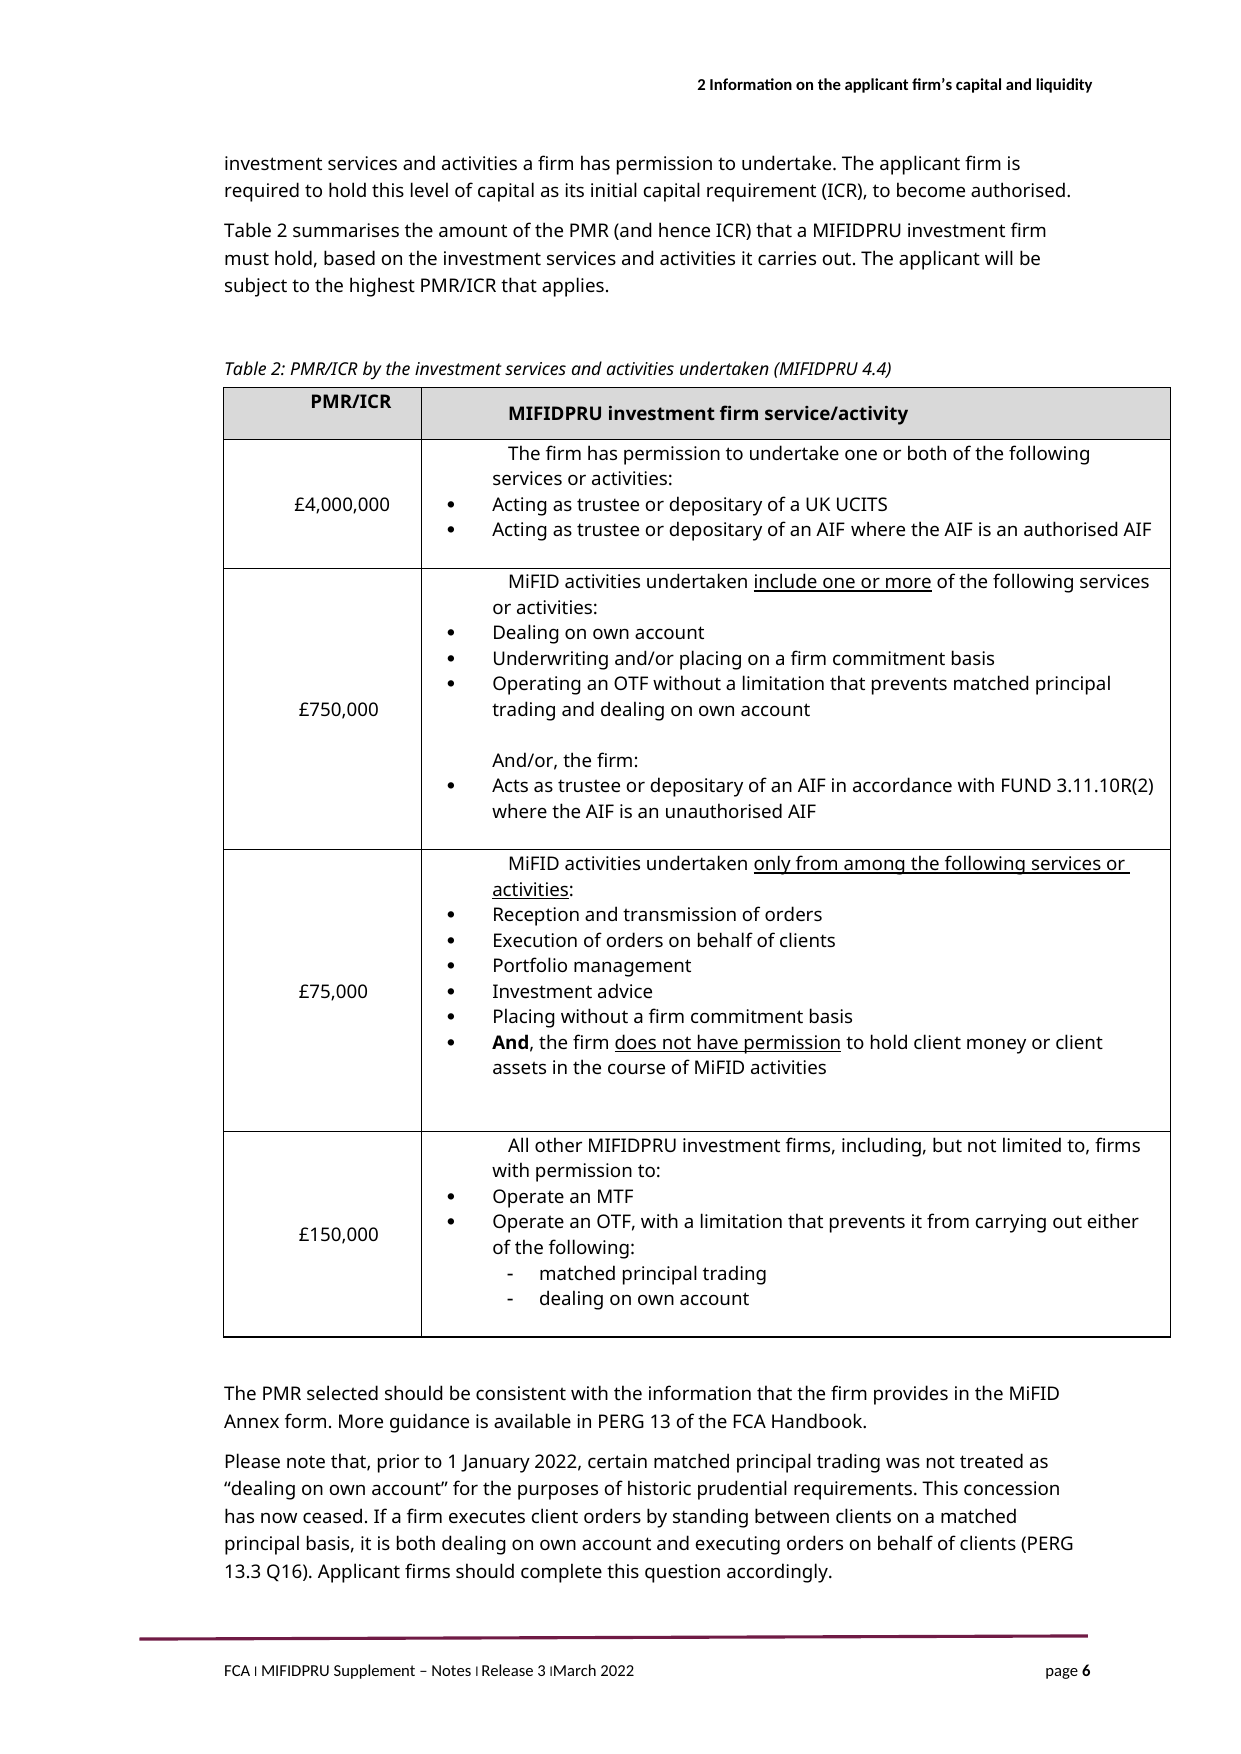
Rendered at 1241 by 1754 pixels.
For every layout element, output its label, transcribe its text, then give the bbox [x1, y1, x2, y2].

text Table 2 summarises the amount of the PMR (and hence ICR) that a MIFIDPRU investment firm must hold, based on the investment services and activities it carries out. The applicant will be subject to the highest PMR/ICR that applies. [224, 217, 1093, 298]
table_cell MiFID activities undertaken only from among the following services or activities: Reception and transmission of orders Execution of orders on behalf of clients Portfolio management Investment advice Placing without a firm commitment basis And, the firm does not have permission to hold client money or client assets in the course of MiFID activities [422, 850, 1170, 1131]
table_header MIFIDPRU investment firm service/activity [422, 388, 1170, 439]
table_cell £750,000 [224, 569, 421, 849]
table_cell MiFID activities undertaken include one or more of the following services or activities: Dealing on own account Underwriting and/or placing on a firm commitment basis Operating an OTF without a limitation that prevents matched principal trading and dealing on own account And/or, the firm: Acts as trustee or depositary of an AIF in accordance with FUND 3.11.10R(2) where the AIF is an unauthorised AIF [422, 569, 1170, 849]
table_cell £4,000,000 [224, 440, 421, 568]
text Table 2: PMR/ICR by the investment services and activities undertaken (MIFIDPRU 4.4) [209, 357, 1093, 381]
table_header PMR/ICR [224, 388, 421, 439]
table_cell £75,000 [224, 850, 421, 1131]
table_cell All other MIFIDPRU investment firms, including, but not limited to, firms with permission to: Operate an MTF Operate an OTF, with a limitation that prevents it from carrying out either of the following: matched principal trading dealing on own account [422, 1132, 1170, 1336]
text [224, 150, 1093, 203]
text Please note that, prior to 1 January 2022, certain matched principal trading was not treated as “dealing on own account” for the purposes of historic prudential requirements. This concession has now ceased. If a firm executes client orders by standing between clients on a matched principal basis, it is both dealing on own account and executing orders on behalf of clients (PERG 13.3 Q16). Applicant firms should complete this question accordingly. [224, 1448, 1093, 1583]
table_cell The firm has permission to undertake one or both of the following services or activities: Acting as trustee or depositary of a UK UCITS Acting as trustee or depositary of an AIF where the AIF is an authorised AIF [422, 440, 1170, 568]
table_cell £150,000 [224, 1132, 421, 1336]
text The PMR selected should be consistent with the information that the firm provides in the MiFID Annex form. More guidance is available in PERG 13 of the FCA Handbook. [224, 1381, 1093, 1433]
